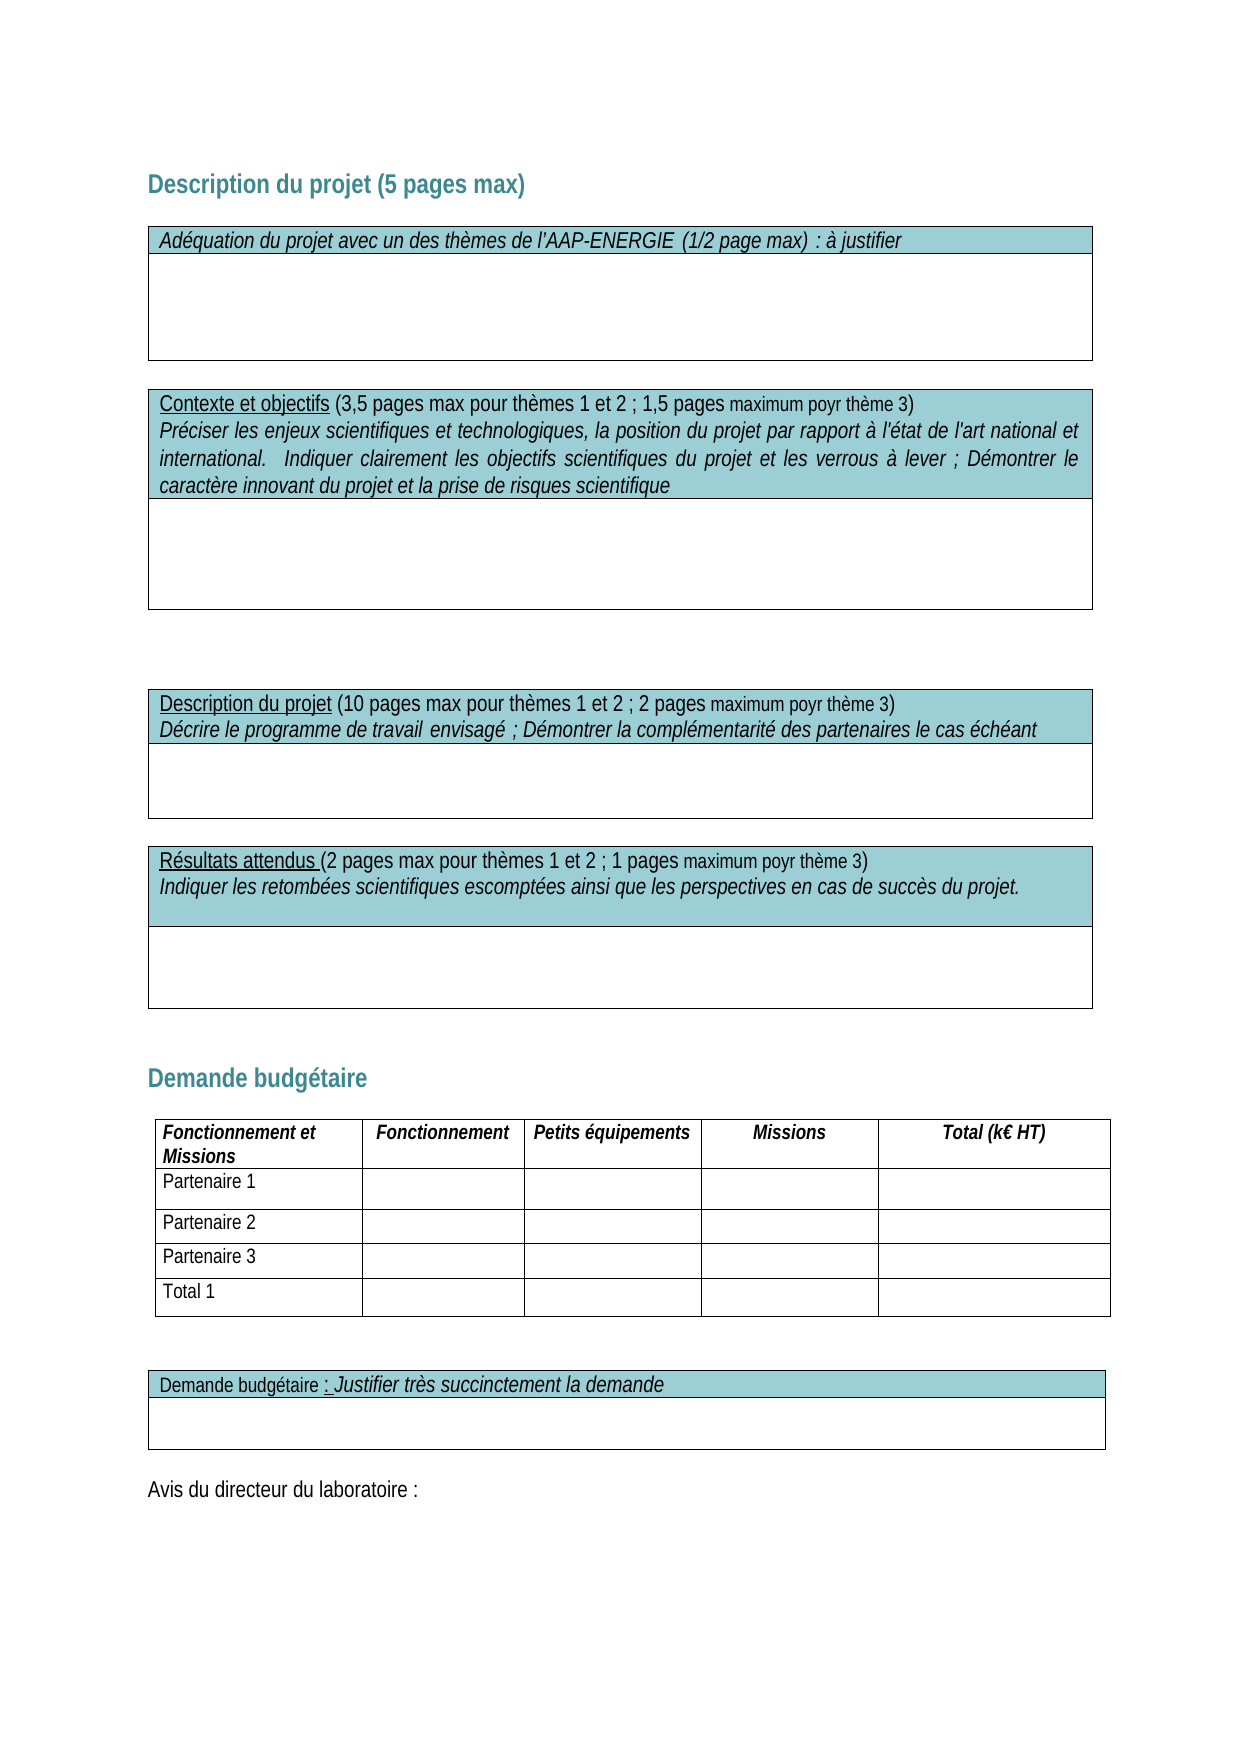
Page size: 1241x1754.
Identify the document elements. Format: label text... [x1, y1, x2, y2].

table_cell [879, 1279, 1110, 1316]
table_cell [702, 1169, 878, 1208]
table_cell [879, 1169, 1110, 1208]
table_cell [879, 1244, 1110, 1278]
table_header Missions [702, 1120, 878, 1168]
table_header Contexte et objectifs (3,5 pages max pour thèmes 1 et 2 ; 1,5 pages maximum poyr thème 3) Préciser les enjeux scientifiques et technologiques, la position du projet par rapport à l'état de l'art national et international. Indiquer clairement les objectifs scientifiques du projet et les verrous à lever ; Démontrer le caractère innovant du projet et la prise de risques scientifique [149, 390, 1092, 498]
table_cell [363, 1279, 524, 1316]
table_cell [525, 1279, 701, 1316]
table_cell [702, 1244, 878, 1278]
table_cell [149, 254, 1092, 359]
table_header Adéquation du projet avec un des thèmes de l’AAP-ENERGIE (1/2 page max) : à justifier [149, 227, 1092, 253]
table_cell [363, 1210, 524, 1243]
subtitle Description du projet (5 pages max) [148, 168, 1093, 199]
table_cell Total 1 [156, 1279, 362, 1316]
table_header Fonctionnement [363, 1120, 524, 1168]
table_cell [879, 1210, 1110, 1243]
table_cell [525, 1169, 701, 1208]
table_cell [149, 1398, 1105, 1448]
table_cell [363, 1244, 524, 1278]
table_header Demande budgétaire : Justifier très succinctement la demande [149, 1371, 1105, 1397]
table_cell [149, 744, 1092, 818]
table_cell Partenaire 2 [156, 1210, 362, 1243]
table_cell [702, 1279, 878, 1316]
table_cell Partenaire 3 [156, 1244, 362, 1278]
table_cell [363, 1169, 524, 1208]
table_cell [149, 499, 1092, 609]
table_header Total (k€ HT) [879, 1120, 1110, 1168]
table_cell [525, 1244, 701, 1278]
text Avis du directeur du laboratoire : [148, 1476, 1093, 1502]
table_cell [525, 1210, 701, 1243]
table_header Résultats attendus (2 pages max pour thèmes 1 et 2 ; 1 pages maximum poyr thème 3) Indiquer les retombées scientifiques escomptées ainsi que les perspectives en cas de succès du projet. [149, 847, 1092, 926]
table_cell Partenaire 1 [156, 1169, 362, 1208]
table_cell [149, 927, 1092, 1008]
table_header Fonctionnement et Missions [156, 1120, 362, 1168]
subtitle Demande budgétaire [148, 1062, 1093, 1093]
table_header Petits équipements [525, 1120, 701, 1168]
table_header Description du projet (10 pages max pour thèmes 1 et 2 ; 2 pages maximum poyr thème 3) Décrire le programme de travail envisagé ; Démontrer la complémentarité des partenaires le cas échéant [149, 690, 1092, 743]
table_cell [702, 1210, 878, 1243]
